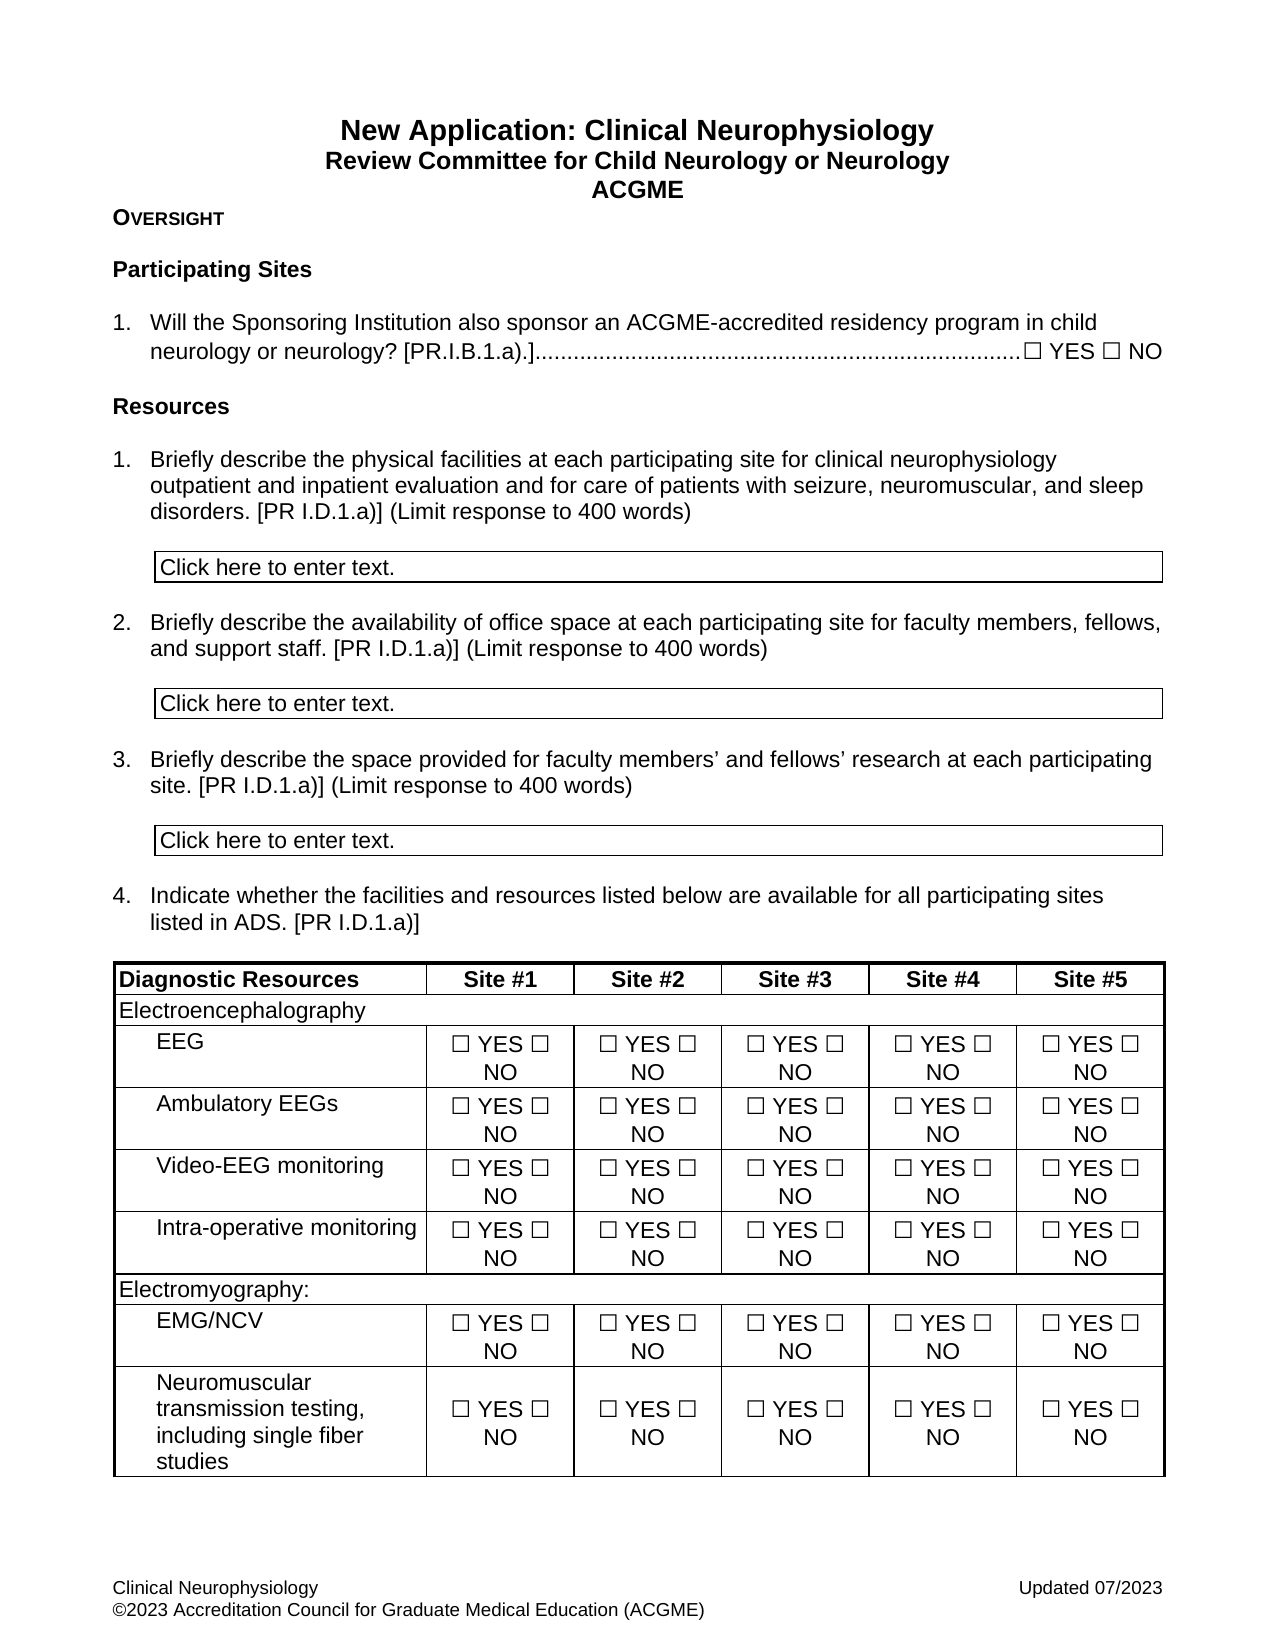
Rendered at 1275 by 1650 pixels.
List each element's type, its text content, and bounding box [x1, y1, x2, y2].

table_cell Video-EEG monitoring [116, 1150, 426, 1211]
table_cell YES NO [575, 1212, 721, 1273]
table_cell YES NO [427, 1026, 573, 1087]
table_cell YES NO [722, 1150, 868, 1211]
list Will the Sponsoring Institution also sponsor an ACGME-accredited residency program in child neurology or neurology? [PR.I.B.1.a).] YES NO [112, 309, 1162, 367]
table_cell Neuromuscular transmission testing, including single fiber studies [116, 1367, 426, 1476]
table_cell EEG [116, 1026, 426, 1087]
table_cell YES NO [1017, 1026, 1163, 1087]
table_cell YES NO [722, 1088, 868, 1149]
table_cell YES NO [1017, 1150, 1163, 1211]
text Participating Sites [112, 256, 1162, 283]
table_header Site #1 [427, 965, 573, 994]
table_cell YES NO [870, 1367, 1016, 1476]
text Review Committee for Child Neurology or Neurology [112, 146, 1162, 175]
table_cell YES NO [575, 1088, 721, 1149]
text 2. Briefly describe the availability of office space at each participating site for faculty members, fellows, and support staff. [PR I.D.1.a)] (Limit response to 400 words) [112, 609, 1162, 661]
table_header Site #3 [722, 965, 868, 994]
table_cell YES NO [870, 1088, 1016, 1149]
table_cell Electromyography: [116, 1275, 1163, 1304]
table_cell YES NO [575, 1367, 721, 1476]
table_cell YES NO [575, 1026, 721, 1087]
table_cell YES NO [870, 1305, 1016, 1366]
table_cell YES NO [870, 1026, 1016, 1087]
table_cell YES NO [722, 1026, 868, 1087]
table_cell YES NO [575, 1150, 721, 1211]
table_cell YES NO [427, 1150, 573, 1211]
table_cell YES NO [722, 1305, 868, 1366]
text 1. Briefly describe the physical facilities at each participating site for clinical neurophysiology outpatient and inpatient evaluation and for care of patients with seizure, neuromuscular, and sleep disorders. [PR I.D.1.a)] (Limit response to 400 words) [112, 446, 1162, 525]
table_cell YES NO [427, 1305, 573, 1366]
table_cell YES NO [722, 1367, 868, 1476]
table_header Site #2 [575, 965, 721, 994]
text Resources [112, 393, 1162, 419]
table_header Site #4 [870, 965, 1016, 994]
table_cell YES NO [1017, 1367, 1163, 1476]
text Oversight [112, 203, 1162, 230]
table_cell Intra-operative monitoring [116, 1212, 426, 1273]
table_header Site #5 [1017, 965, 1163, 994]
table_cell Electroencephalography [116, 995, 1163, 1024]
table_header Diagnostic Resources [116, 965, 426, 994]
text ACGME [112, 175, 1162, 203]
table_cell YES NO [1017, 1212, 1163, 1273]
text 4. Indicate whether the facilities and resources listed below are available for all participating sites listed in ADS. [PR I.D.1.a)] [112, 882, 1162, 935]
table_cell YES NO [575, 1305, 721, 1366]
table_cell YES NO [1017, 1088, 1163, 1149]
table_cell YES NO [722, 1212, 868, 1273]
table_cell YES NO [1017, 1305, 1163, 1366]
text 3. Briefly describe the space provided for faculty members’ and fellows’ research at each participating site. [PR I.D.1.a)] (Limit response to 400 words) [112, 746, 1162, 798]
table_cell YES NO [427, 1367, 573, 1476]
table_cell YES NO [427, 1088, 573, 1149]
text New Application: Clinical Neurophysiology [112, 112, 1162, 146]
table_cell YES NO [427, 1212, 573, 1273]
table_cell YES NO [870, 1212, 1016, 1273]
table_cell EMG/NCV [116, 1305, 426, 1366]
table_cell Ambulatory EEGs [116, 1088, 426, 1149]
table_cell YES NO [870, 1150, 1016, 1211]
